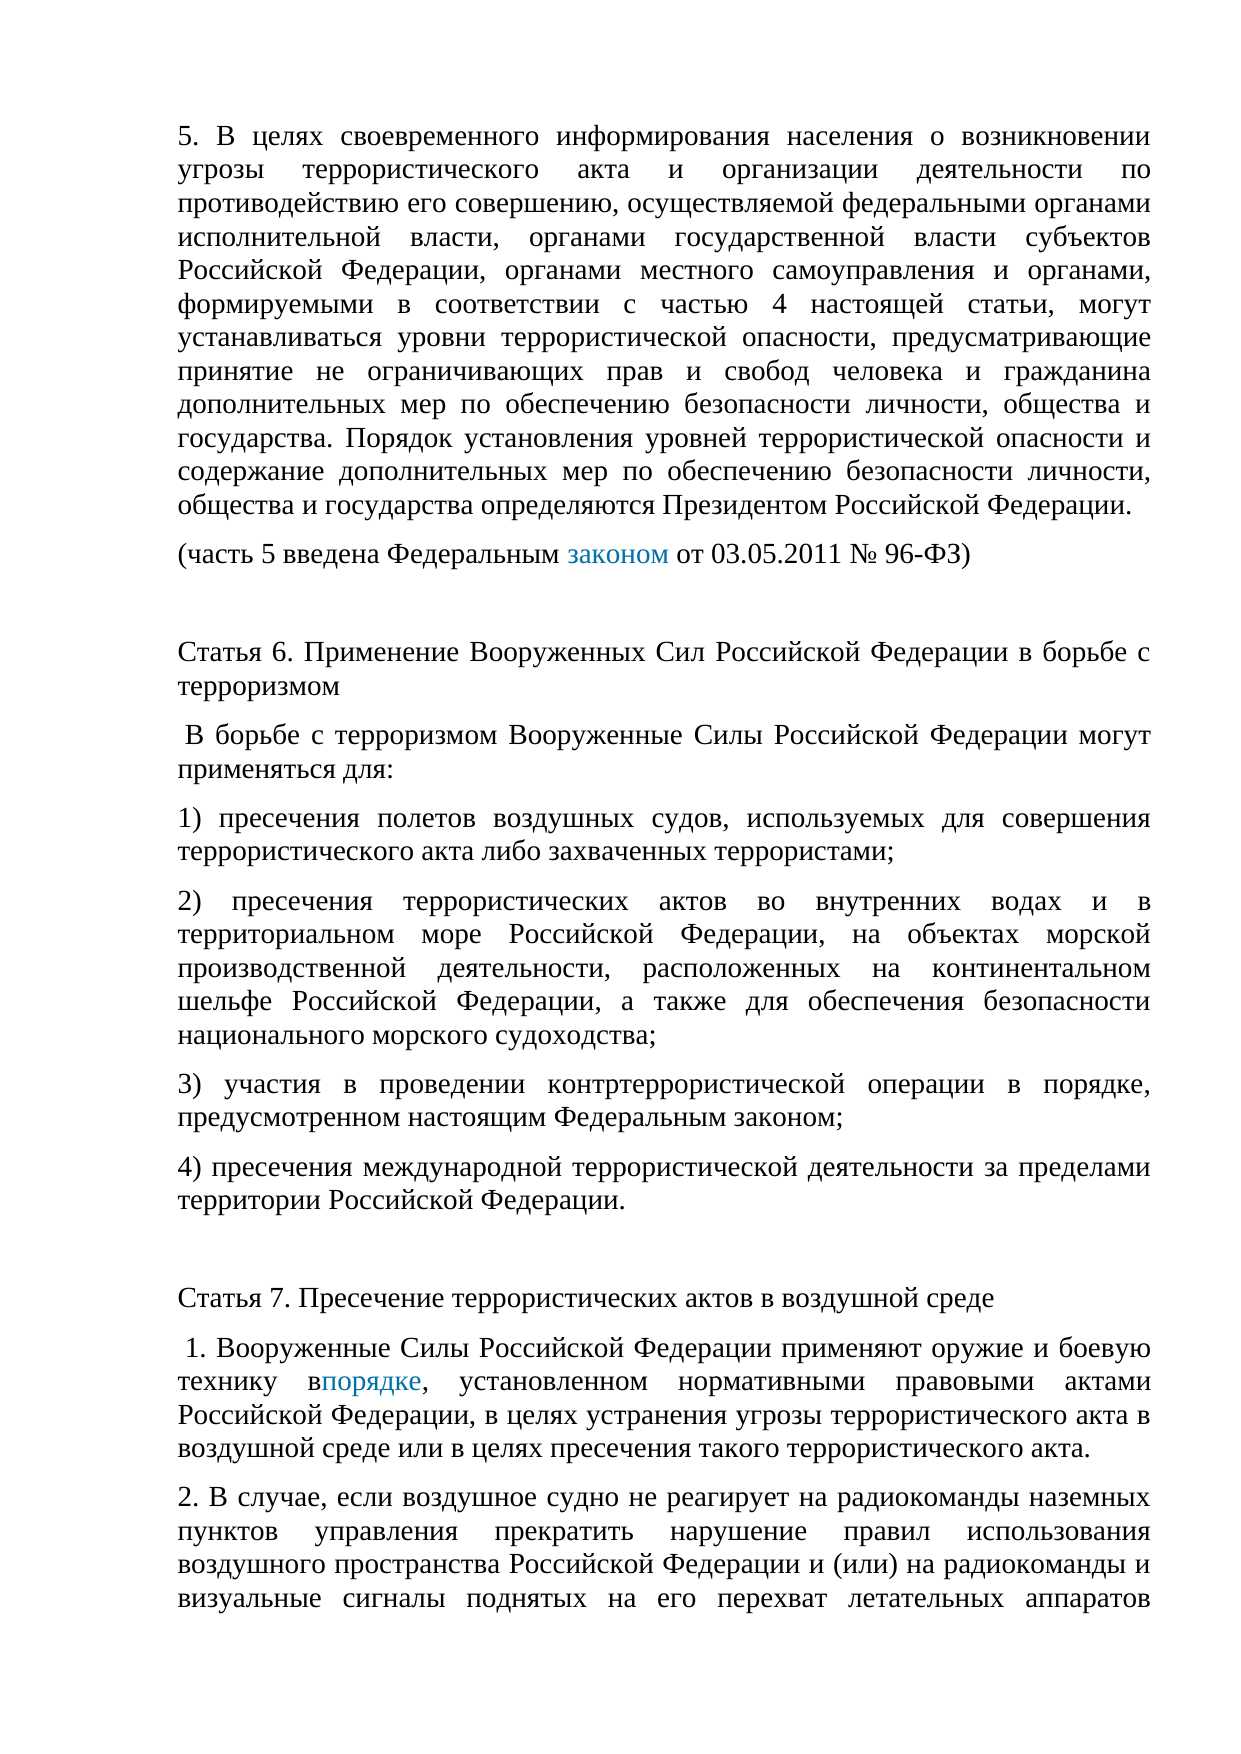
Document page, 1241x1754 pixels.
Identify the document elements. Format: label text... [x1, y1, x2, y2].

text Статья 7. Пресечение террористических актов в воздушной среде [177, 1281, 1152, 1314]
text 1) пресечения полетов воздушных судов, используемых для совершения террористического акта либо захваченных террористами; [177, 800, 1152, 867]
text 3) участия в проведении контртеррористической операции в порядке, предусмотренном настоящим Федеральным законом; [177, 1066, 1152, 1133]
text Статья 6. Применение Вооруженных Сил Российской Федерации в борьбе с терроризмом [177, 634, 1152, 702]
text 5. В целях своевременного информирования населения о возникновении угрозы террористического акта и организации деятельности по противодействию его совершению, осуществляемой федеральными органами исполнительной власти, органами государственной власти субъектов Российской Федерации, органами местного самоуправления и органами, формируемыми в соответствии с частью 4 настоящей статьи, могут устанавливаться уровни террористической опасности, предусматривающие принятие не ограничивающих прав и свобод человека и гражданина дополнительных мер по обеспечению безопасности личности, общества и государства. Порядок установления уровней террористической опасности и содержание дополнительных мер по обеспечению безопасности личности, общества и государства определяются Президентом Российской Федерации. [177, 118, 1152, 521]
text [177, 1479, 1152, 1614]
text (часть 5 введена Федеральным законом от 03.05.2011 № 96-ФЗ) [177, 536, 1152, 570]
text 2) пресечения террористических актов во внутренних водах и в территориальном море Российской Федерации, на объектах морской производственной деятельности, расположенных на континентальном шельфе Российской Федерации, а также для обеспечения безопасности национального морского судоходства; [177, 883, 1152, 1050]
text 1. Вооруженные Силы Российской Федерации применяют оружие и боевую технику впорядке, установленном нормативными правовыми актами Российской Федерации, в целях устранения угрозы террористического акта в воздушной среде или в целях пресечения такого террористического акта. [177, 1330, 1152, 1464]
text В борьбе с терроризмом Вооруженные Силы Российской Федерации могут применяться для: [177, 717, 1152, 784]
text 4) пресечения международной террористической деятельности за пределами территории Российской Федерации. [177, 1149, 1152, 1216]
